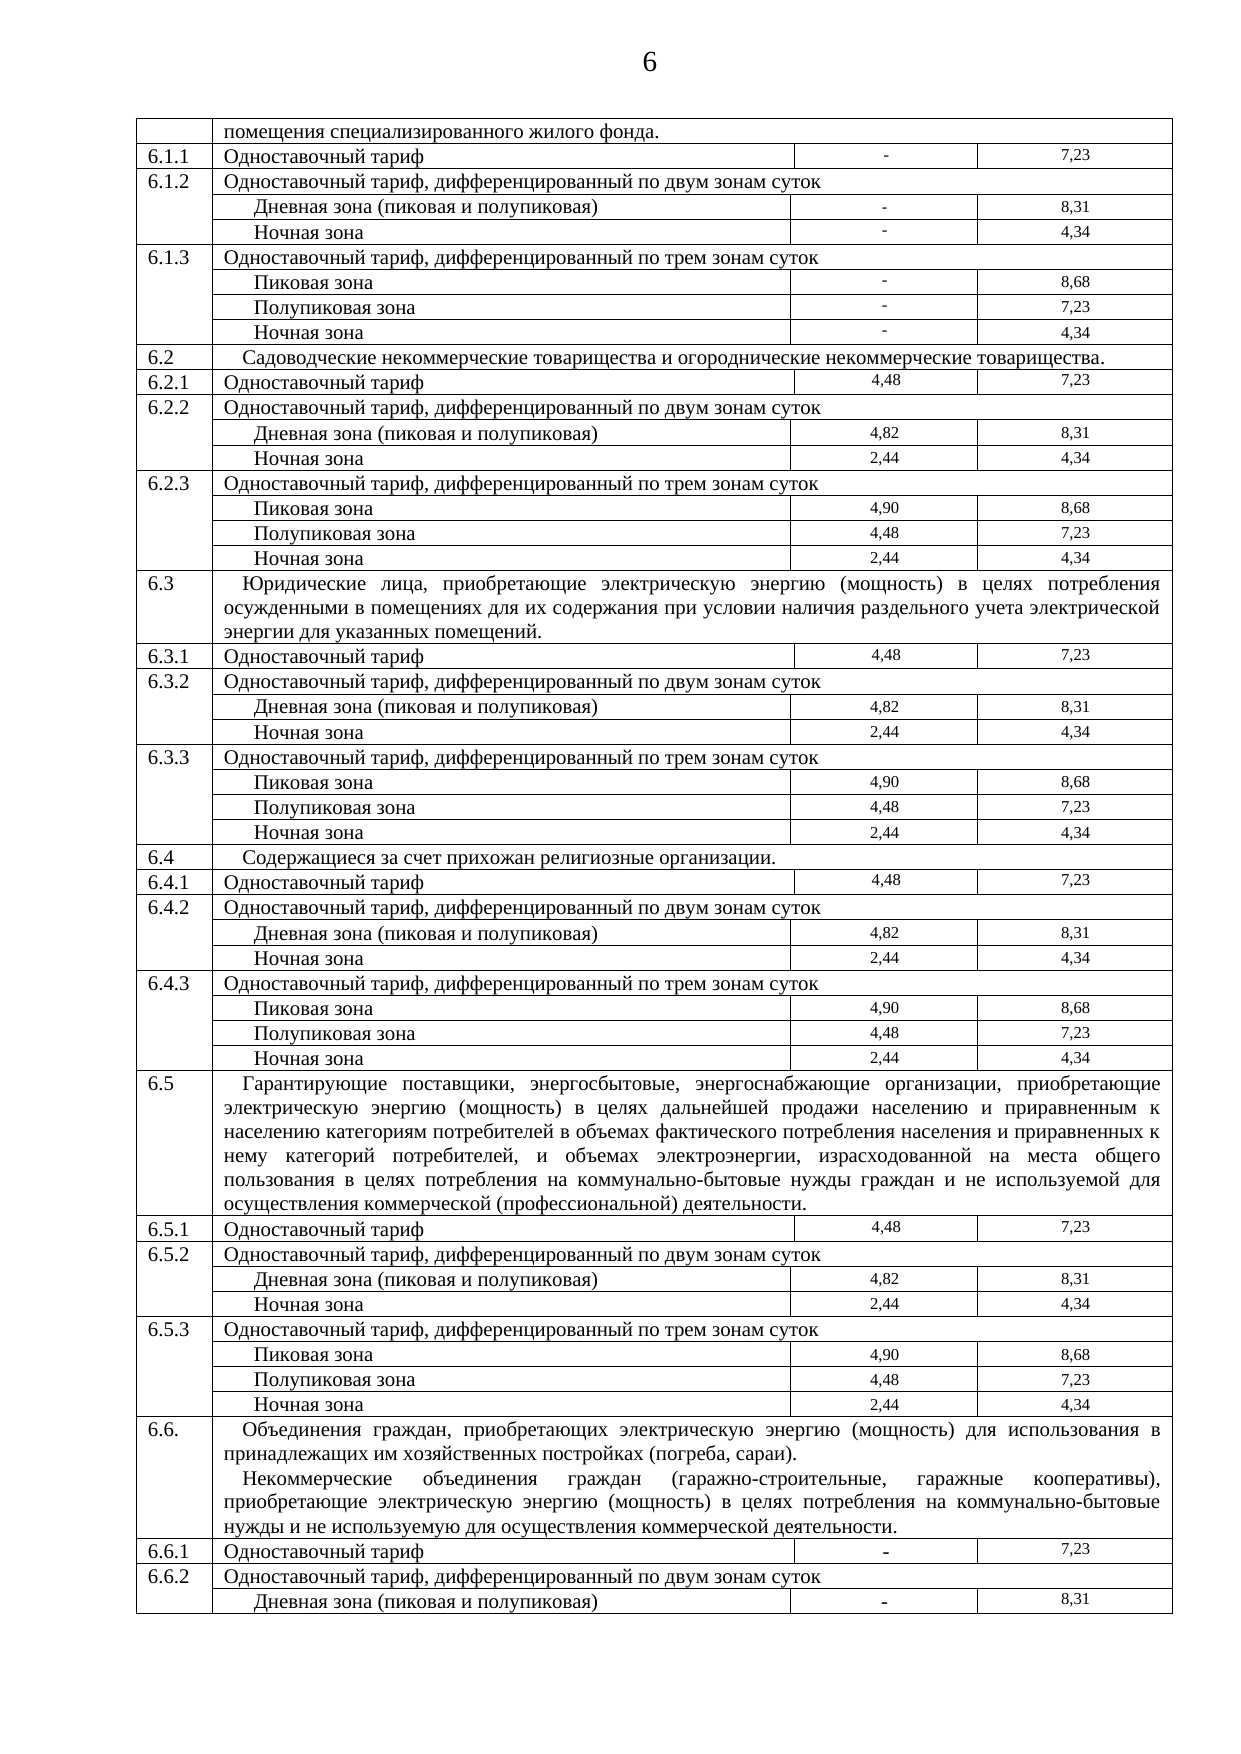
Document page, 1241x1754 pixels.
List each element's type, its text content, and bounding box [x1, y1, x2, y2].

table_cell 7,23 [978, 1367, 1172, 1391]
table_cell 2,44 [791, 946, 977, 969]
table_cell 7,23 [978, 144, 1172, 168]
table_cell - [795, 1539, 977, 1563]
table_cell 4,34 [978, 220, 1172, 244]
table_cell Одноставочный тариф [213, 870, 794, 894]
table_cell Ночная зона [213, 720, 790, 744]
table_cell 7,23 [978, 795, 1172, 819]
table_cell Ночная зона [213, 1392, 790, 1416]
table_cell Дневная зона (пиковая и полупиковая) [213, 420, 790, 444]
table_cell 6.1.1 [137, 144, 212, 168]
table_cell Полупиковая зона [213, 795, 790, 819]
table_cell Ночная зона [213, 320, 790, 344]
table_cell 8,68 [978, 270, 1172, 294]
table_cell - [791, 295, 977, 319]
table_cell 2,44 [791, 820, 977, 844]
table_cell 4,34 [978, 1292, 1172, 1316]
table_cell Ночная зона [213, 446, 790, 469]
table_cell 6.2.1 [137, 370, 212, 394]
table_cell Садоводческие некоммерческие товарищества и огороднические некоммерческие товарищества. [213, 345, 1172, 369]
table_cell 6.6.1 [137, 1539, 212, 1563]
table_cell Одноставочный тариф [213, 144, 794, 168]
table_cell 8,68 [978, 1342, 1172, 1366]
table_cell 6.2.3 [137, 471, 212, 570]
table_cell 2,44 [791, 446, 977, 469]
table_cell 4,34 [978, 446, 1172, 469]
table_cell Полупиковая зона [213, 521, 790, 545]
table_cell - [791, 195, 977, 218]
table_cell 6.1.2 [137, 169, 212, 244]
table_cell 6.6. [137, 1417, 212, 1538]
table_cell 4,34 [978, 320, 1172, 344]
table_cell 4,34 [978, 946, 1172, 969]
table_cell - [791, 220, 977, 244]
table_cell 4,82 [791, 420, 977, 444]
table_cell 7,23 [978, 1539, 1172, 1563]
table_cell 6.1 [137, 119, 212, 143]
table_cell Ночная зона [213, 946, 790, 969]
table_cell Содержащиеся за счет прихожан религиозные организации. [213, 845, 1172, 869]
table_cell 6.3.1 [137, 644, 212, 668]
table_cell 6.4.3 [137, 971, 212, 1070]
table_cell Одноставочный тариф, дифференцированный по двум зонам суток [213, 1242, 1172, 1266]
table_cell 6.3.2 [137, 669, 212, 744]
table_cell Пиковая зона [213, 1342, 790, 1366]
table_cell Гарантирующие поставщики, энергосбытовые, энергоснабжающие организации, приобретающие электрическую энергию (мощность) в целях дальнейшей продажи населению и приравненным к населению категориям потребителей в объемах фактического потребления населения и приравненных к нему категорий потребителей, и объемах электроэнергии, израсходованной на места общего пользования в целях потребления на коммунально-бытовые нужды граждан и не используемой для осуществления коммерческой (профессиональной) деятельности. [213, 1071, 1172, 1215]
table_cell 4,82 [791, 920, 977, 944]
table_cell 6.3 [137, 571, 212, 643]
table_cell Одноставочный тариф [213, 1216, 794, 1241]
table_cell 4,82 [791, 1267, 977, 1291]
table_cell Пиковая зона [213, 996, 790, 1020]
table_cell 7,23 [978, 370, 1172, 394]
table_cell 7,23 [978, 1021, 1172, 1045]
table_cell 6.5 [137, 1071, 212, 1215]
table_cell 6.5.1 [137, 1216, 212, 1241]
table_cell Пиковая зона [213, 270, 790, 294]
table_cell Полупиковая зона [213, 1367, 790, 1391]
table_cell 6.1.3 [137, 245, 212, 344]
table_cell 6.3.3 [137, 745, 212, 844]
table_cell Ночная зона [213, 220, 790, 244]
table_cell 4,90 [791, 496, 977, 520]
table_cell 6.4.2 [137, 895, 212, 969]
table_cell Объединения граждан, приобретающих электрическую энергию (мощность) для использования в принадлежащих им хозяйственных постройках (погреба, сараи). Некоммерческие объединения граждан (гаражно-строительные, гаражные кооперативы), приобретающие электрическую энергию (мощность) в целях потребления на коммунально-бытовые нужды и не используемую для осуществления коммерческой деятельности. [213, 1417, 1172, 1538]
table_cell 7,23 [978, 295, 1172, 319]
table_cell 6.4.1 [137, 870, 212, 894]
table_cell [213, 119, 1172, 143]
table_cell 4,34 [978, 1392, 1172, 1416]
table_cell Одноставочный тариф, дифференцированный по двум зонам суток [213, 669, 1172, 693]
table_cell 4,48 [791, 1021, 977, 1045]
table_cell 4,34 [978, 1046, 1172, 1070]
table_cell 4,82 [791, 695, 977, 718]
table_cell - [791, 320, 977, 344]
table_cell 8,31 [978, 420, 1172, 444]
table_cell - [791, 270, 977, 294]
table_cell Дневная зона (пиковая и полупиковая) [213, 920, 790, 944]
table_cell - [795, 144, 977, 168]
table_cell 7,23 [978, 644, 1172, 668]
table_cell Дневная зона (пиковая и полупиковая) [213, 195, 790, 218]
table_cell 8,68 [978, 496, 1172, 520]
table_cell 6.2 [137, 345, 212, 369]
table_cell 4,48 [795, 644, 977, 668]
table_cell 6.6.2 [137, 1564, 212, 1613]
table_cell 2,44 [791, 720, 977, 744]
table_cell 8,31 [978, 920, 1172, 944]
table_cell 2,44 [791, 1046, 977, 1070]
table_cell Пиковая зона [213, 496, 790, 520]
table_cell Ночная зона [213, 1046, 790, 1070]
table_cell 4,48 [791, 795, 977, 819]
table_cell Одноставочный тариф, дифференцированный по трем зонам суток [213, 745, 1172, 769]
table_cell 2,44 [791, 1292, 977, 1316]
table_cell 8,68 [978, 996, 1172, 1020]
table_cell 4,90 [791, 996, 977, 1020]
table_cell 4,90 [791, 1342, 977, 1366]
table_cell 4,48 [791, 521, 977, 545]
table_cell Полупиковая зона [213, 1021, 790, 1045]
table_cell 4,48 [791, 1367, 977, 1391]
table_cell 4,48 [795, 370, 977, 394]
table_cell 6.5.2 [137, 1242, 212, 1316]
table_cell Одноставочный тариф, дифференцированный по трем зонам суток [213, 971, 1172, 995]
table_cell 8,68 [978, 770, 1172, 794]
table_cell 7,23 [978, 1216, 1172, 1241]
table_cell 6.5.3 [137, 1317, 212, 1416]
table_cell Одноставочный тариф, дифференцированный по трем зонам суток [213, 1317, 1172, 1341]
table_cell 2,44 [791, 1392, 977, 1416]
table_cell Ночная зона [213, 820, 790, 844]
table_cell Одноставочный тариф, дифференцированный по двум зонам суток [213, 395, 1172, 419]
table_cell 7,23 [978, 521, 1172, 545]
table_cell 4,34 [978, 546, 1172, 570]
table_cell - [791, 1589, 977, 1613]
table_cell Юридические лица, приобретающие электрическую энергию (мощность) в целях потребления осужденными в помещениях для их содержания при условии наличия раздельного учета электрической энергии для указанных помещений. [213, 571, 1172, 643]
table_cell Дневная зона (пиковая и полупиковая) [213, 1267, 790, 1291]
table_cell Дневная зона (пиковая и полупиковая) [213, 1589, 790, 1613]
table_cell Ночная зона [213, 1292, 790, 1316]
table_cell Одноставочный тариф, дифференцированный по двум зонам суток [213, 169, 1172, 193]
table_cell 4,48 [795, 1216, 977, 1241]
table_cell 8,31 [978, 1589, 1172, 1613]
table_cell 8,31 [978, 695, 1172, 718]
table_cell 8,31 [978, 195, 1172, 218]
table_cell Одноставочный тариф, дифференцированный по трем зонам суток [213, 245, 1172, 269]
table_cell 7,23 [978, 870, 1172, 894]
table_cell 4,34 [978, 720, 1172, 744]
table_cell Ночная зона [213, 546, 790, 570]
table_cell 2,44 [791, 546, 977, 570]
table_cell 4,34 [978, 820, 1172, 844]
table_cell 6.2.2 [137, 395, 212, 469]
table_cell Одноставочный тариф, дифференцированный по двум зонам суток [213, 895, 1172, 919]
table_cell Одноставочный тариф, дифференцированный по двум зонам суток [213, 1564, 1172, 1588]
table_cell 8,31 [978, 1267, 1172, 1291]
table_cell Одноставочный тариф [213, 370, 794, 394]
table_cell Полупиковая зона [213, 295, 790, 319]
table_cell 4,48 [795, 870, 977, 894]
table_cell 4,90 [791, 770, 977, 794]
table_cell Пиковая зона [213, 770, 790, 794]
table_cell Одноставочный тариф, дифференцированный по трем зонам суток [213, 471, 1172, 495]
table_cell 6.4 [137, 845, 212, 869]
table_cell Одноставочный тариф [213, 644, 794, 668]
table_cell Дневная зона (пиковая и полупиковая) [213, 695, 790, 718]
table_cell Одноставочный тариф [213, 1539, 794, 1563]
